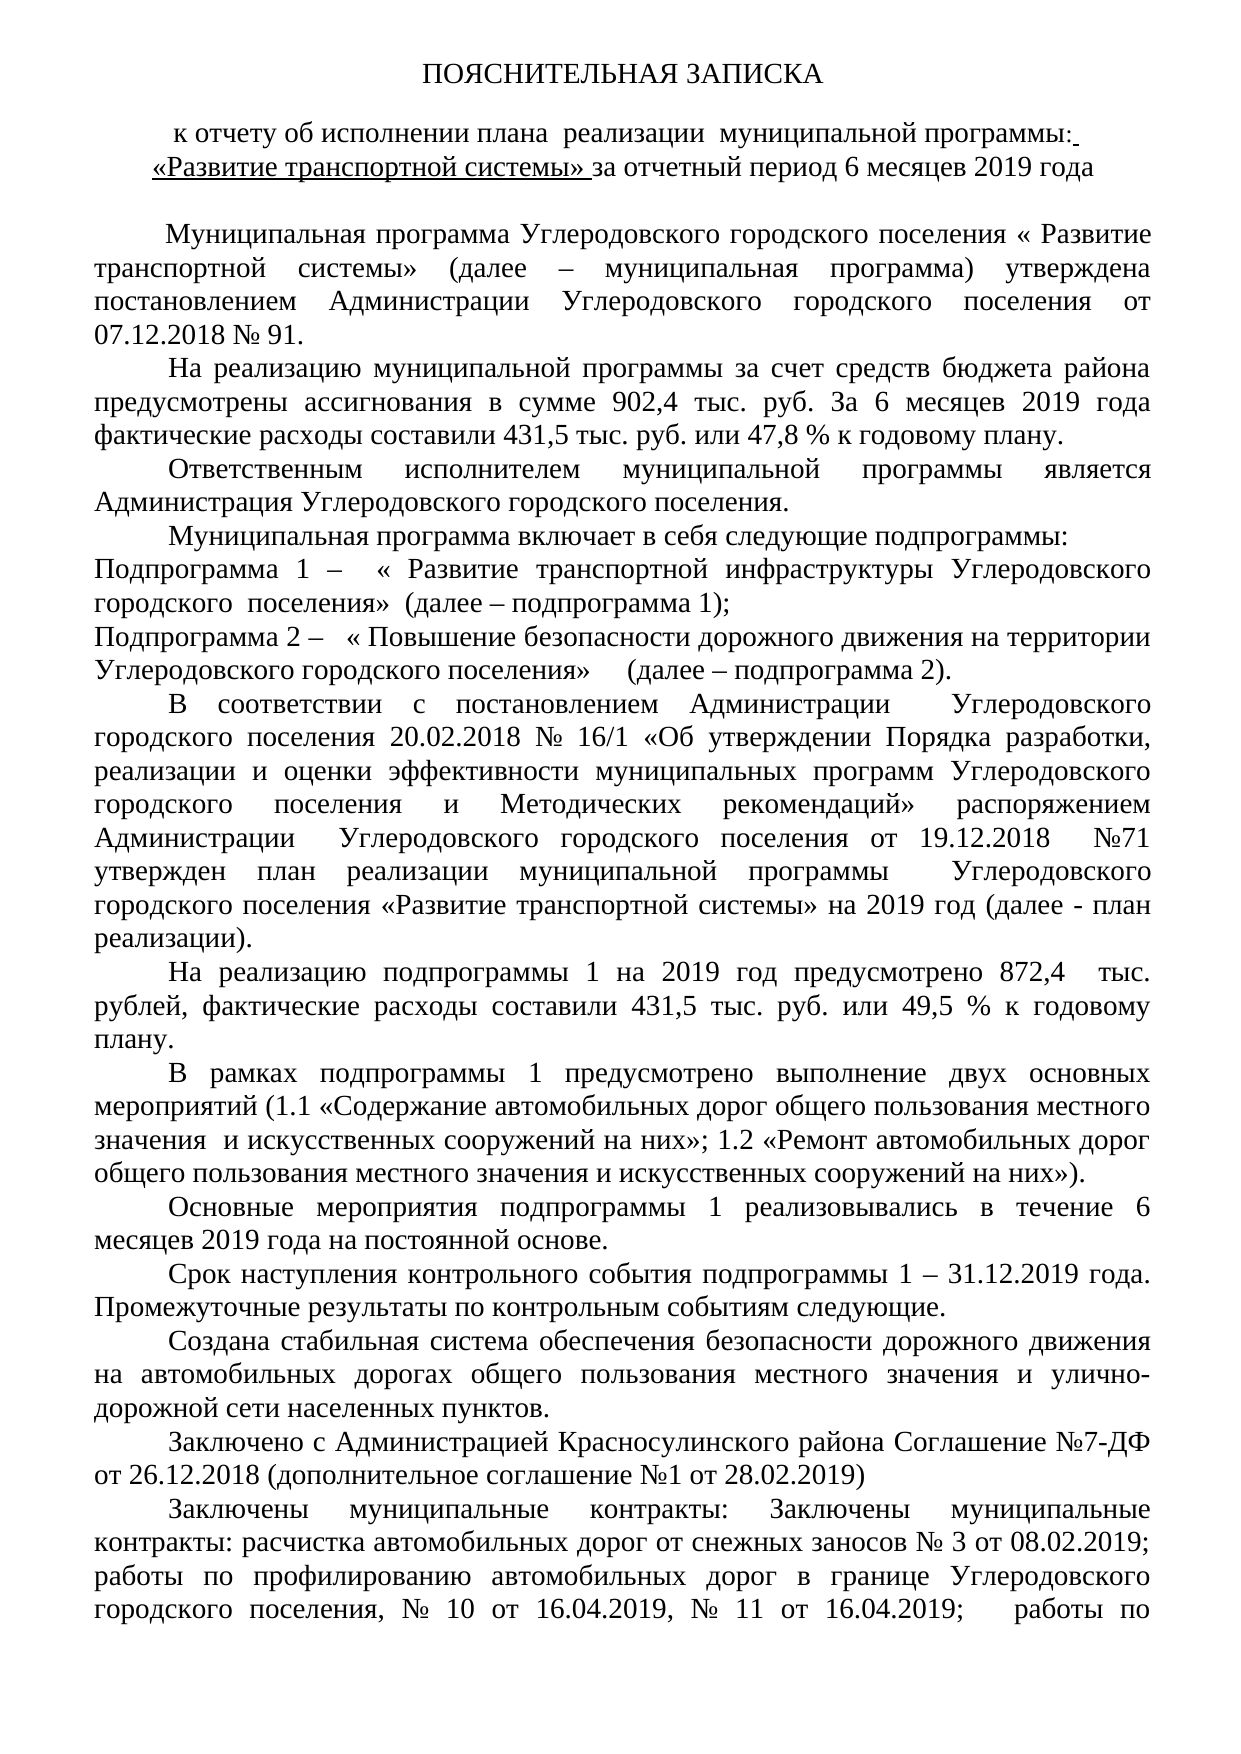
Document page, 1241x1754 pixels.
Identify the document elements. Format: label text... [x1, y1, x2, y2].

text На реализацию подпрограммы 1 на 2019 год предусмотрено 872,4 тыс. рублей, фактические расходы составили 431,5 тыс. руб. или 49,5 % к годовому плану. [94, 954, 1152, 1055]
text На реализацию муниципальной программы за счет средств бюджета района предусмотрены ассигнования в сумме 902,4 тыс. руб. За 6 месяцев 2019 года фактические расходы составили 431,5 тыс. руб. или 47,8 % к годовому плану. [94, 350, 1152, 451]
text Создана стабильная система обеспечения безопасности дорожного движения на автомобильных дорогах общего пользования местного значения и улично-дорожной сети населенных пунктов. [94, 1323, 1152, 1424]
text Ответственным исполнителем муниципальной программы является Администрация Углеродовского городского поселения. [94, 451, 1152, 518]
text В соответствии с постановлением Администрации Углеродовского городского поселения 20.02.2018 № 16/1 «Об утверждении Порядка разработки, реализации и оценки эффективности муниципальных программ Углеродовского городского поселения и Методических рекомендаций» распоряжением Администрации Углеродовского городского поселения от 19.12.2018 №71 утвержден план реализации муниципальной программы Углеродовского городского поселения «Развитие транспортной системы» на 2019 год (далее - план реализации). [94, 686, 1152, 954]
text Заключено с Администрацией Красносулинского района Соглашение №7-ДФ от 26.12.2018 (дополнительное соглашение №1 от 28.02.2019) [94, 1424, 1152, 1491]
text к отчету об исполнении плана реализации муниципальной программы: [94, 116, 1152, 149]
text ПОЯСНИТЕЛЬНАЯ ЗАПИСКА [94, 56, 1152, 90]
text «Развитие транспортной системы» за отчетный период 6 месяцев 2019 года [94, 149, 1152, 183]
text В рамках подпрограммы 1 предусмотрено выполнение двух основных мероприятий (1.1 «Содержание автомобильных дорог общего пользования местного значения и искусственных сооружений на них»; 1.2 «Ремонт автомобильных дорог общего пользования местного значения и искусственных сооружений на них»). [94, 1055, 1152, 1189]
text Срок наступления контрольного события подпрограммы 1 – 31.12.2019 года. Промежуточные результаты по контрольным событиям следующие. [94, 1256, 1152, 1323]
text Муниципальная программа Углеродовского городского поселения « Развитие транспортной системы» (далее – муниципальная программа) утверждена постановлением Администрации Углеродовского городского поселения от 07.12.2018 № 91. [94, 216, 1152, 350]
text Основные мероприятия подпрограммы 1 реализовывались в течение 6 месяцев 2019 года на постоянной основе. [94, 1189, 1152, 1256]
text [94, 1491, 1152, 1625]
text Подпрограмма 2 – « Повышение безопасности дорожного движения на территории Углеродовского городского поселения» (далее – подпрограмма 2). [94, 619, 1152, 686]
text Муниципальная программа включает в себя следующие подпрограммы: [94, 518, 1152, 552]
text Подпрограмма 1 – « Развитие транспортной инфраструктуры Углеродовского городского поселения» (далее – подпрограмма 1); [94, 552, 1152, 619]
